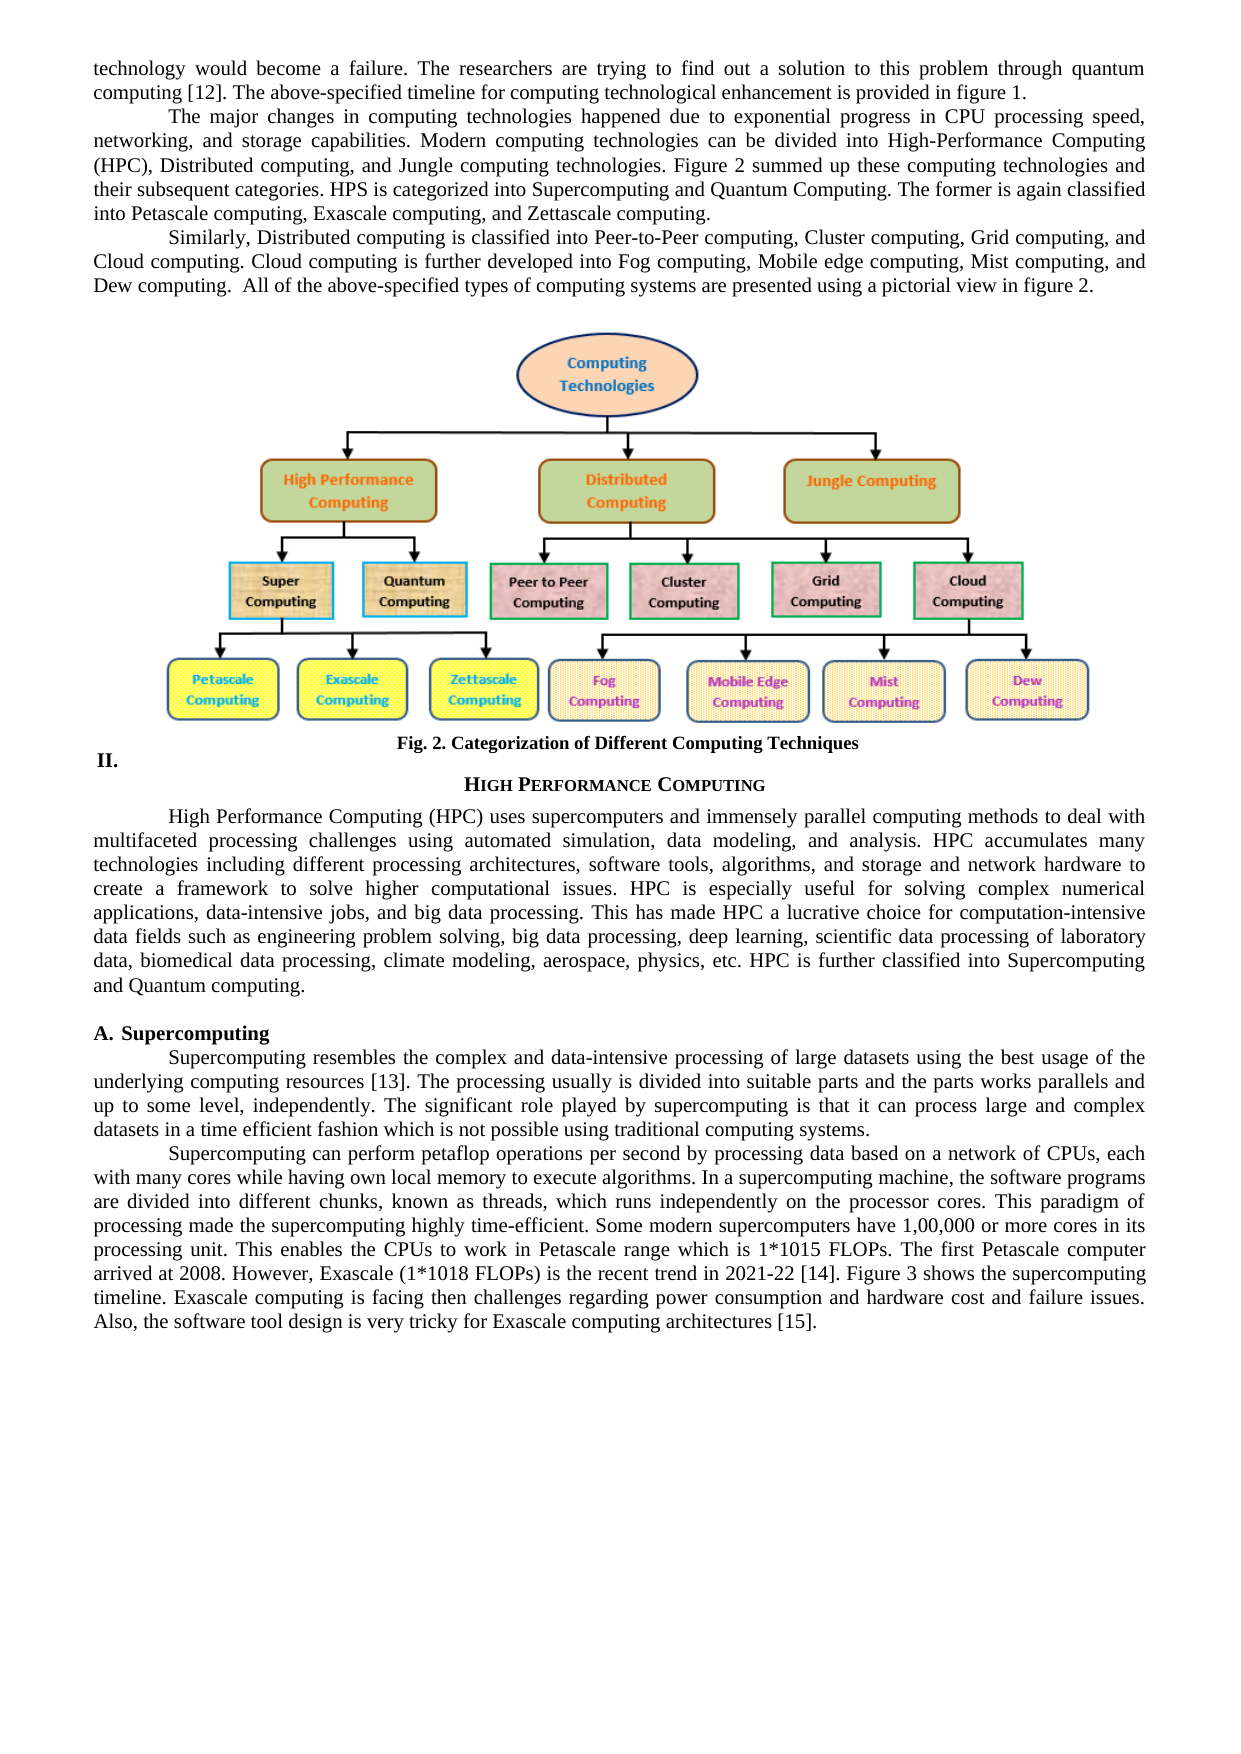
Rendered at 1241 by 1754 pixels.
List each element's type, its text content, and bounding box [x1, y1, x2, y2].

subtitle High Performance Computing [93, 748, 1147, 796]
text Supercomputing resembles the complex and data-intensive processing of large datasets using the best usage of the underlying computing resources [13]. The processing usually is divided into suitable parts and the parts works parallels and up to some level, independently. The significant role played by supercomputing is that it can process large and complex datasets in a time efficient fashion which is not possible using traditional computing systems. [93, 1045, 1147, 1141]
text The major changes in computing technologies happened due to exponential progress in CPU processing speed, networking, and storage capabilities. Modern computing technologies can be divided into High-Performance Computing (HPC), Distributed computing, and Jungle computing technologies. Figure 2 summed up these computing technologies and their subsequent categories. HPS is categorized into Supercomputing and Quantum Computing. The former is again classified into Petascale computing, Exascale computing, and Zettascale computing. [93, 104, 1147, 225]
text Similarly, Distributed computing is classified into Peer-to-Peer computing, Cluster computing, Grid computing, and Cloud computing. Cloud computing is further developed into Fog computing, Mobile edge computing, Mist computing, and Dew computing. All of the above-specified types of computing systems are presented using a pictorial view in figure 2. [93, 225, 1147, 297]
list Supercomputing [93, 1021, 1147, 1045]
text High Performance Computing (HPC) uses supercomputers and immensely parallel computing methods to deal with multifaceted processing challenges using automated simulation, data modeling, and analysis. HPC accumulates many technologies including different processing architectures, software tools, algorithms, and storage and network hardware to create a framework to solve higher computational issues. HPC is especially useful for solving complex numerical applications, data-intensive jobs, and big data processing. This has made HPC a lucrative choice for computation-intensive data fields such as engineering problem solving, big data processing, deep learning, scientific data processing of laboratory data, biomedical data processing, climate modeling, aerospace, physics, etc. HPC is further classified into Supercomputing and Quantum computing. [93, 804, 1147, 997]
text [93, 56, 1147, 104]
text Supercomputing can perform petaflop operations per second by processing data based on a network of CPUs, each with many cores while having own local memory to execute algorithms. In a supercomputing machine, the software programs are divided into different chunks, known as threads, which runs independently on the processor cores. This paradigm of processing made the supercomputing highly time-efficient. Some modern supercomputers have 1,00,000 or more cores in its processing unit. This enables the CPUs to work in Petascale range which is 1*1015 FLOPs. The first Petascale computer arrived at 2008. However, Exascale (1*1018 FLOPs) is the recent trend in 2021-22 [14]. Figure 3 shows the supercomputing timeline. Exascale computing is facing then challenges regarding power consumption and hardware cost and failure issues. Also, the software tool design is very tricky for Exascale computing architectures [15]. [93, 1141, 1147, 1333]
picture [162, 327, 1093, 731]
